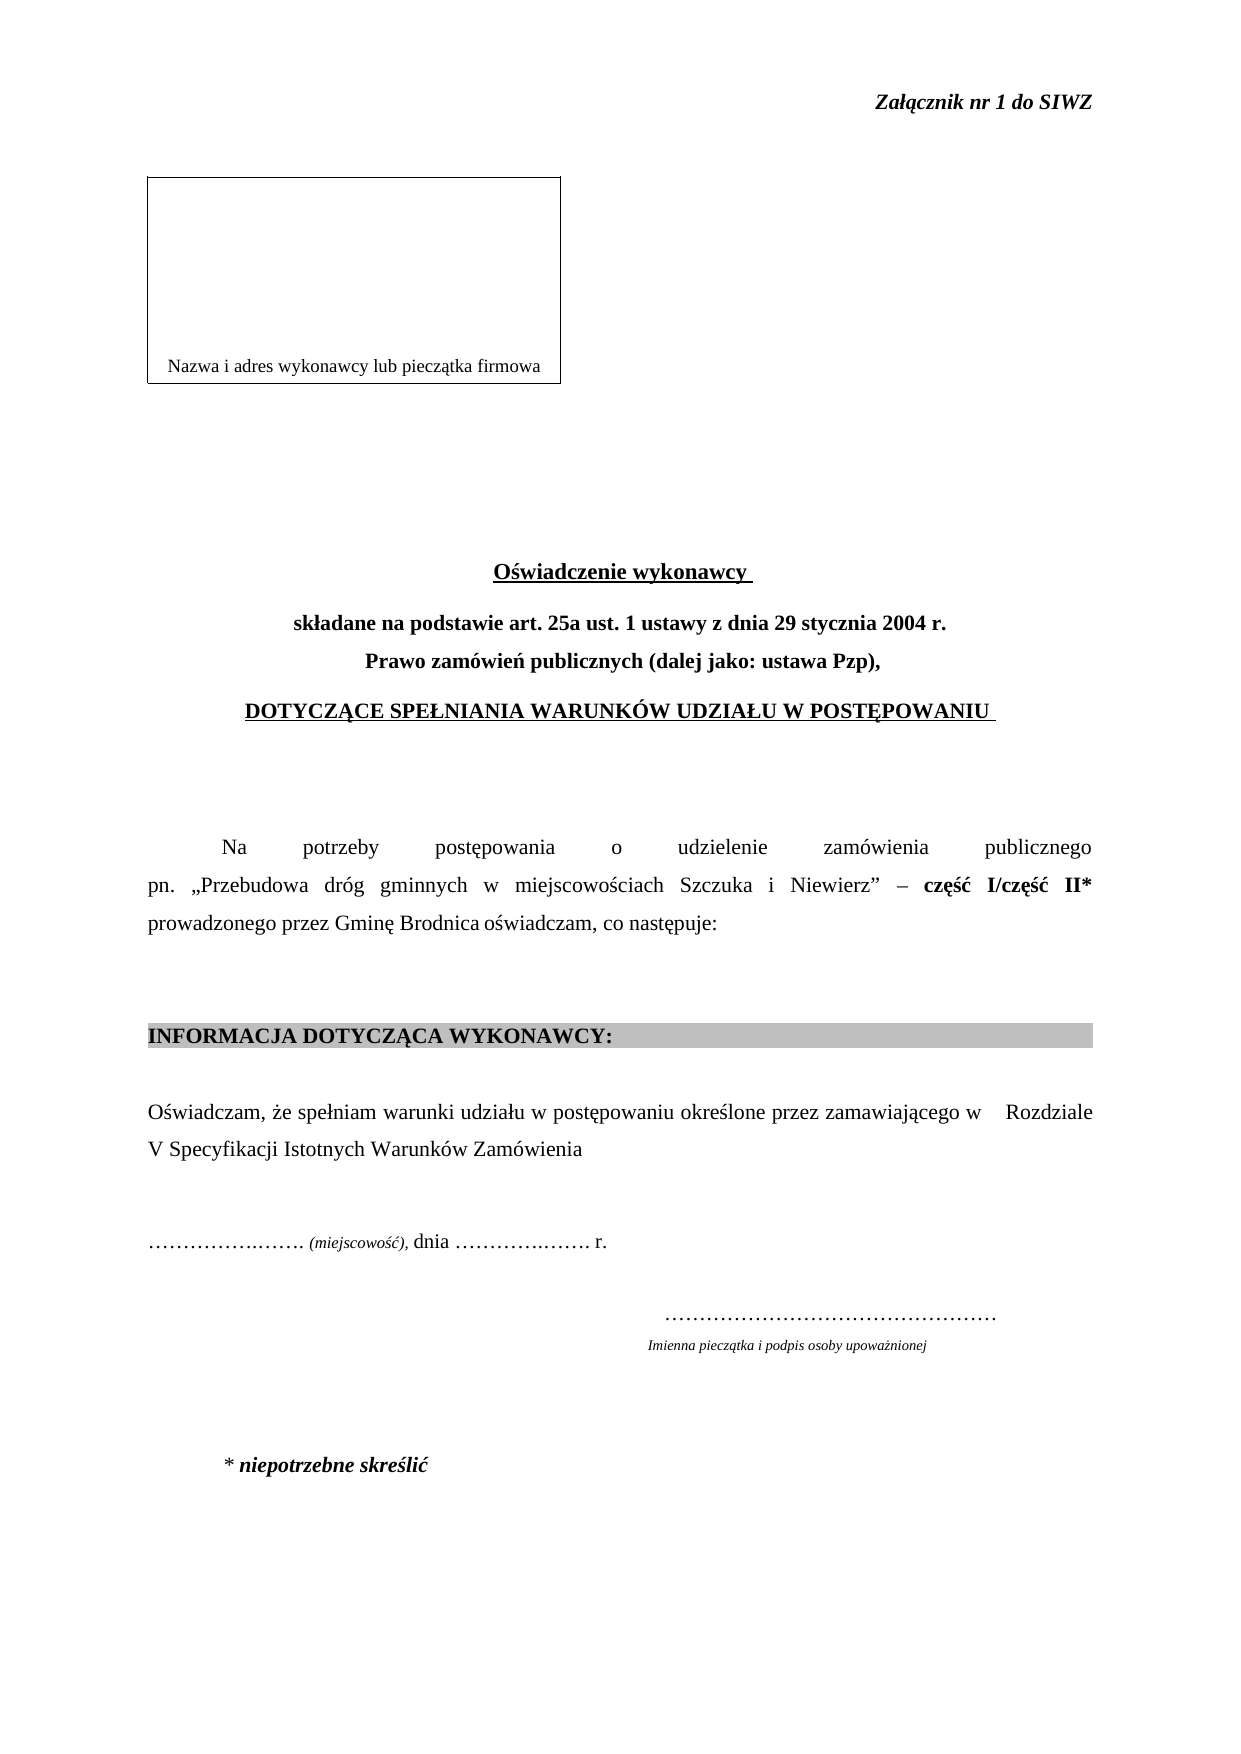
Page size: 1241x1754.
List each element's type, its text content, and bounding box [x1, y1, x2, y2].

text …………….……. (miejscowość), dnia ………….……. r. [148, 1229, 1093, 1253]
text Załącznik nr 1 do SIWZ [694, 89, 1093, 114]
text składane na podstawie art. 25a ust. 1 ustawy z dnia 29 stycznia 2004 r. [148, 610, 1093, 636]
text INFORMACJA DOTYCZĄCA WYKONAWCY: [148, 1023, 1093, 1048]
text Na potrzeby postępowania o udzielenie zamówienia publicznego pn. „Przebudowa dróg gminnych w miejscowościach Szczuka i Niewierz” – część I/część II* prowadzonego przez Gminę Brodnica oświadczam, co następuje: [148, 834, 1093, 935]
text Prawo zamówień publicznych (dalej jako: ustawa Pzp), [148, 648, 1093, 673]
text DOTYCZĄCE SPEŁNIANIA WARUNKÓW UDZIAŁU W POSTĘPOWANIU [148, 698, 1093, 766]
text ………………………………………… [148, 1301, 1093, 1325]
table_header Nazwa i adres wykonawcy lub pieczątka firmowa [148, 178, 560, 382]
text Oświadczam, że spełniam warunki udziału w postępowaniu określone przez zamawiającego w Rozdziale V Specyfikacji Istotnych Warunków Zamówienia [148, 1099, 1093, 1162]
text Oświadczenie wykonawcy [148, 558, 1093, 585]
text * niepotrzebne skreślić [223, 1452, 1093, 1477]
text Imienna pieczątka i podpis osoby upoważnionej [148, 1337, 1093, 1354]
